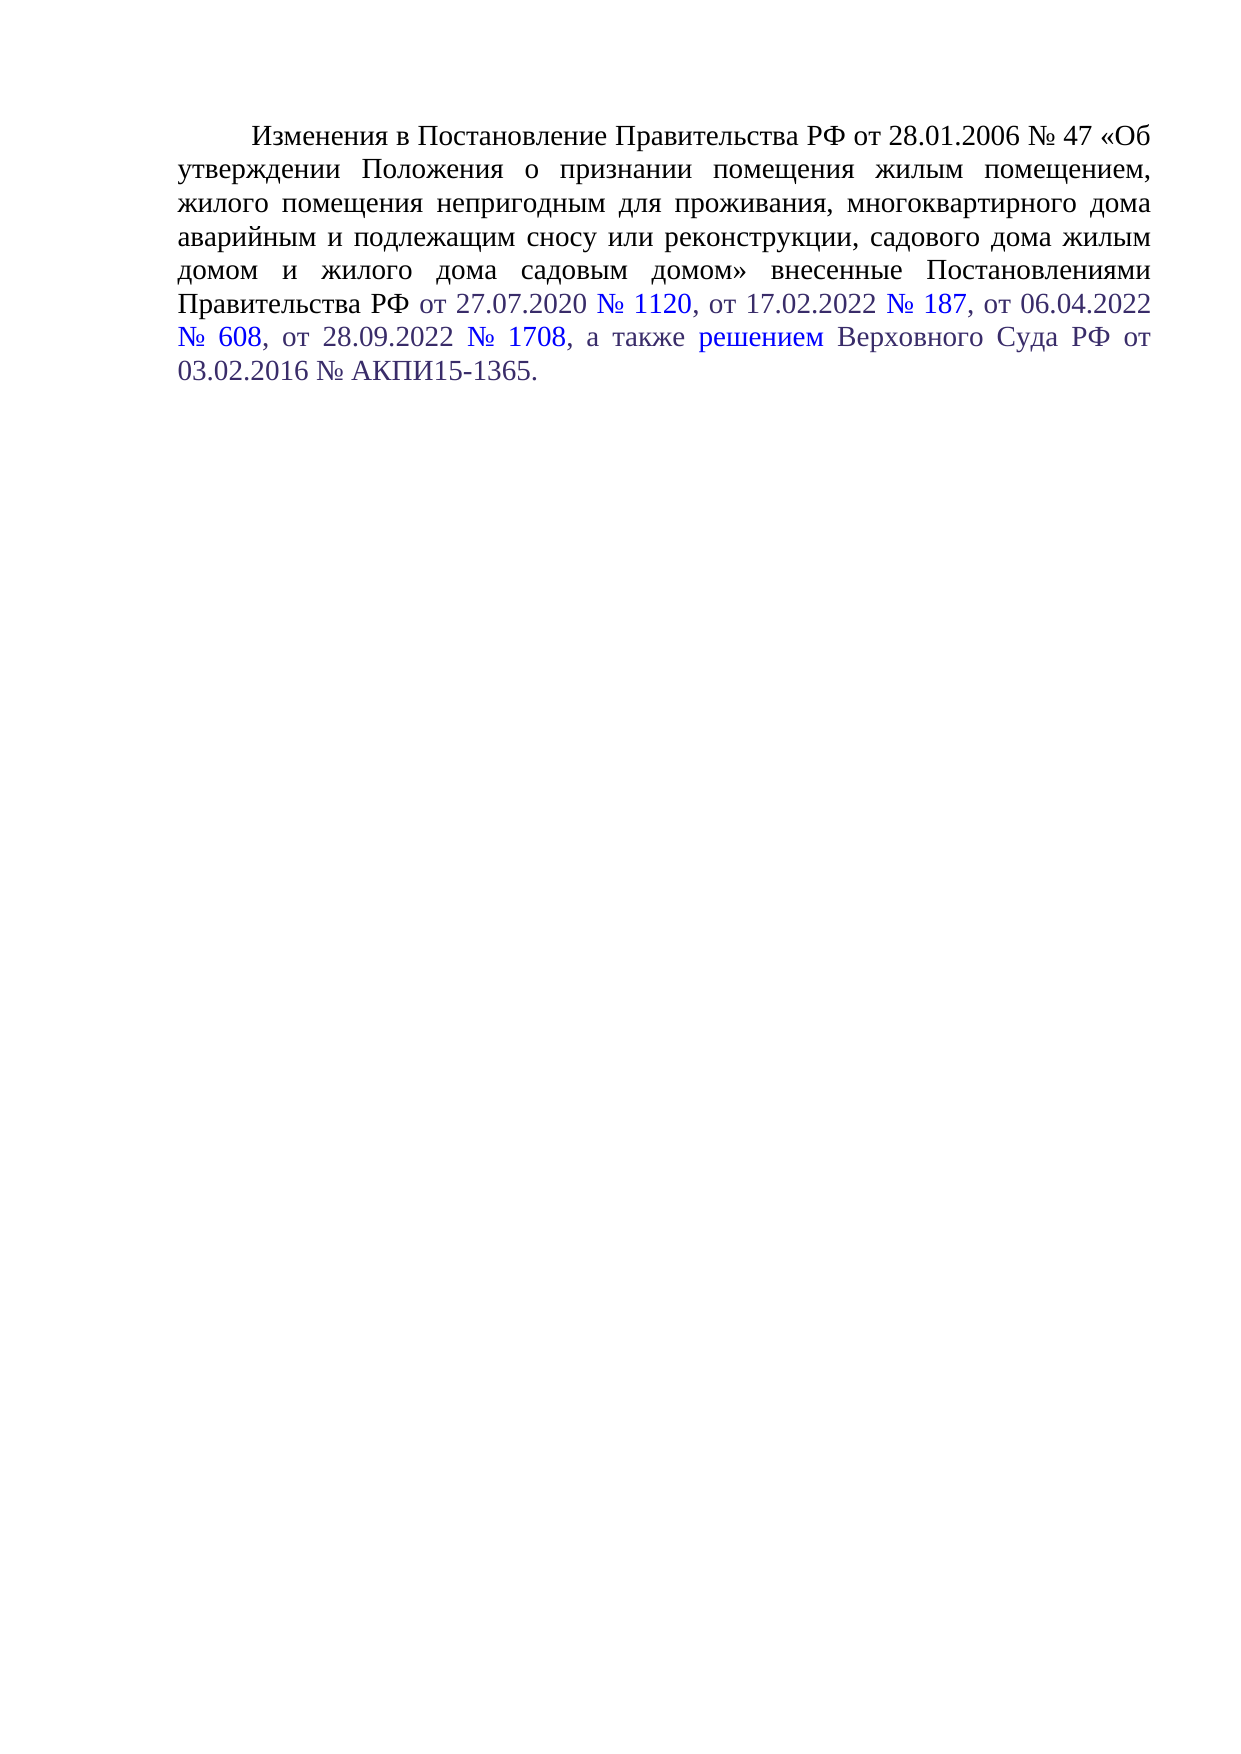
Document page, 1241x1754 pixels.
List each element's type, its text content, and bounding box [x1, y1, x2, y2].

text Изменения в Постановление Правительства РФ от 28.01.2006 № 47 «Об утверждении Положения о признании помещения жилым помещением, жилого помещения непригодным для проживания, многоквартирного дома аварийным и подлежащим сносу или реконструкции, садового дома жилым домом и жилого дома садовым домом» внесенные Постановлениями Правительства РФ от 27.07.2020 № 1120, от 17.02.2022 № 187, от 06.04.2022 № 608, от 28.09.2022 № 1708, а также решением Верховного Суда РФ от 03.02.2016 № АКПИ15-1365. [177, 118, 1152, 386]
